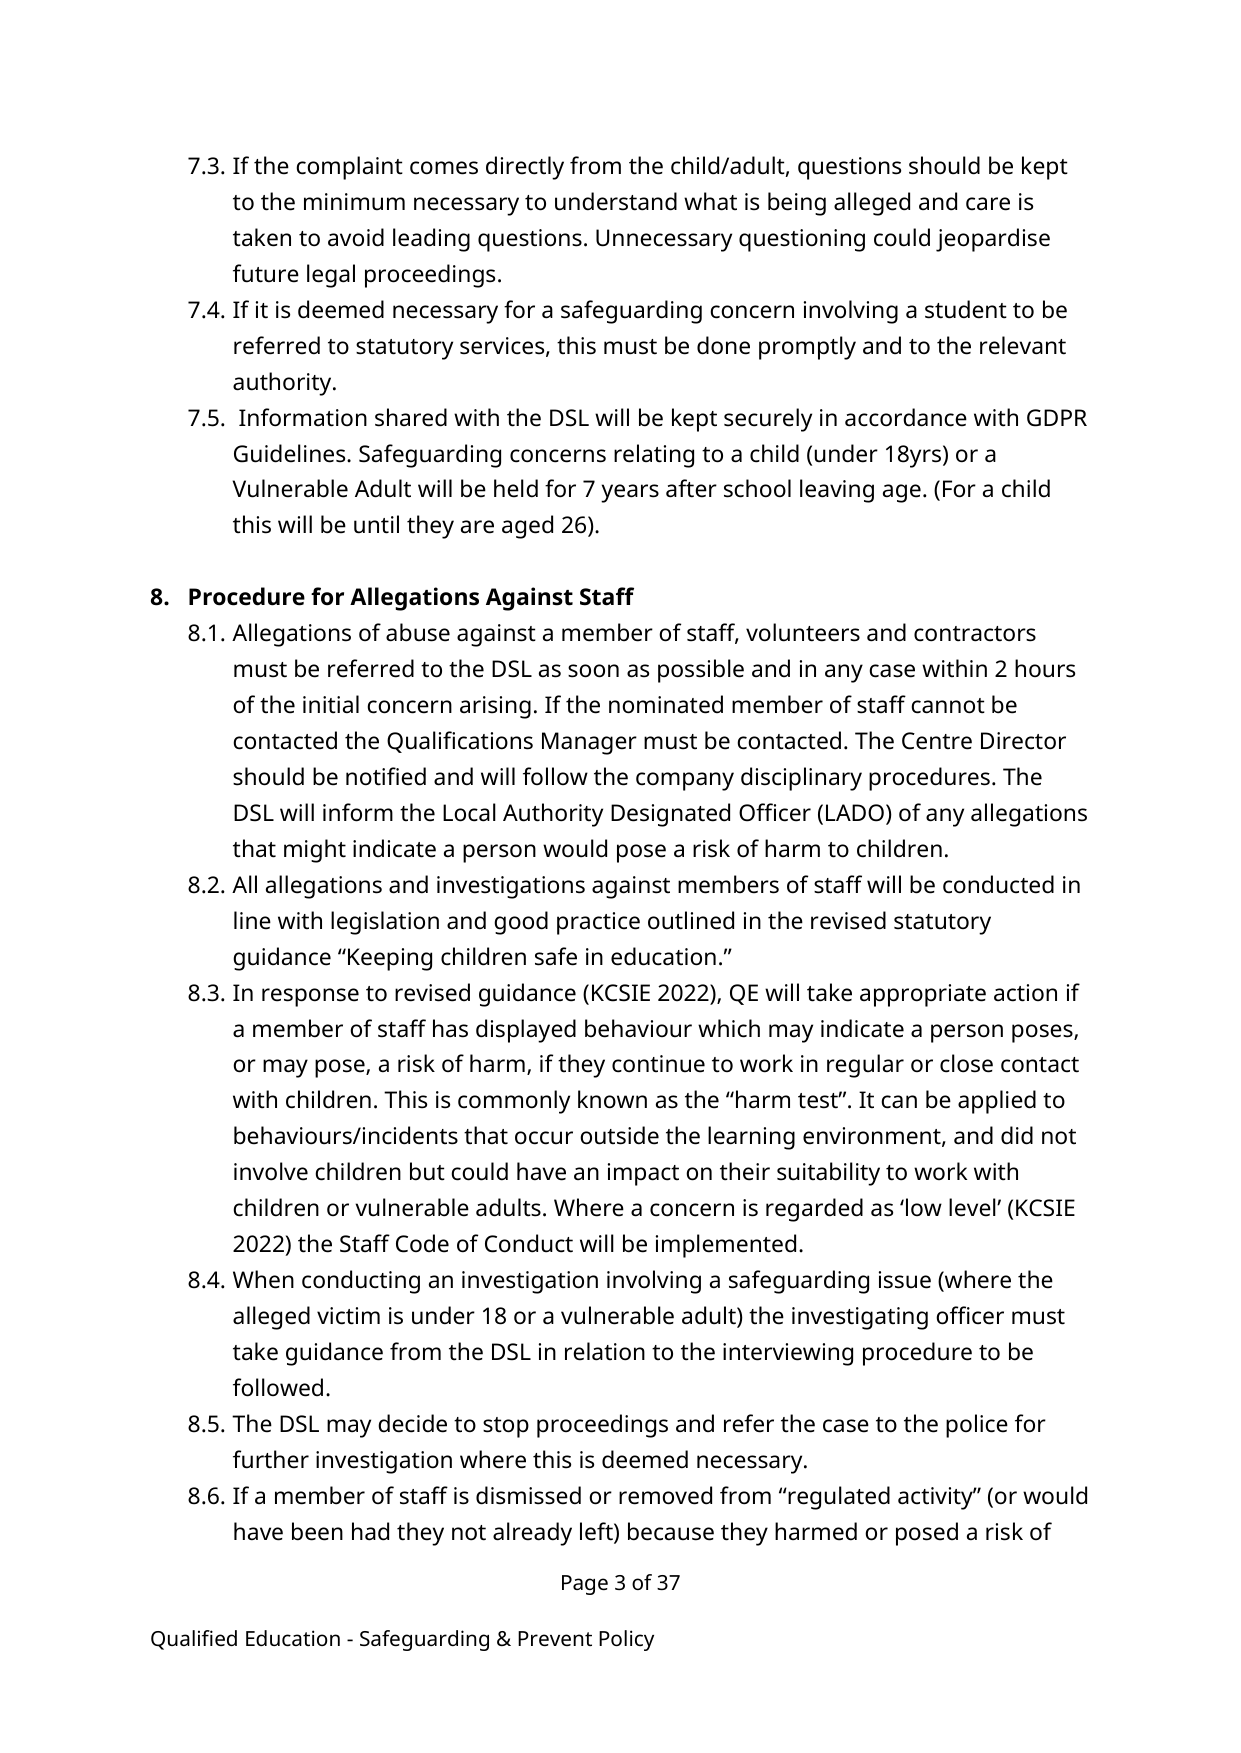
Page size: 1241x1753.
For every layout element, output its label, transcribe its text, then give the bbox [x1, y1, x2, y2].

list All allegations and investigations against members of staff will be conducted in line with legislation and good practice outlined in the revised statutory guidance “Keeping children safe in education.” [187, 869, 1090, 972]
list Information shared with the DSL will be kept securely in accordance with GDPR Guidelines. Safeguarding concerns relating to a child (under 18yrs) or a Vulnerable Adult will be held for 7 years after school leaving age. (For a child this will be until they are aged 26). [187, 402, 1090, 541]
list If it is deemed necessary for a safeguarding concern involving a student to be referred to statutory services, this must be done promptly and to the relevant authority. [187, 294, 1090, 397]
list The DSL may decide to stop proceedings and refer the case to the police for further investigation where this is deemed necessary. [187, 1408, 1090, 1475]
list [187, 1480, 1090, 1547]
list Allegations of abuse against a member of staff, volunteers and contractors must be referred to the DSL as soon as possible and in any case within 2 hours of the initial concern arising. If the nominated member of staff cannot be contacted the Qualifications Manager must be contacted. The Centre Director should be notified and will follow the company disciplinary procedures. The DSL will inform the Local Authority Designated Officer (LADO) of any allegations that might indicate a person would pose a risk of harm to children. [187, 617, 1090, 864]
list In response to revised guidance (KCSIE 2022), QE will take appropriate action if a member of staff has displayed behaviour which may indicate a person poses, or may pose, a risk of harm, if they continue to work in regular or close contact with children. This is commonly known as the “harm test”. It can be applied to behaviours/incidents that occur outside the learning environment, and did not involve children but could have an impact on their suitability to work with children or vulnerable adults. Where a concern is regarded as ‘low level’ (KCSIE 2022) the Staff Code of Conduct will be implemented. [187, 977, 1090, 1259]
list Procedure for Allegations Against Staff [150, 581, 1090, 612]
list When conducting an investigation involving a safeguarding issue (where the alleged victim is under 18 or a vulnerable adult) the investigating officer must take guidance from the DSL in relation to the interviewing procedure to be followed. [187, 1264, 1090, 1403]
list If the complaint comes directly from the child/adult, questions should be kept to the minimum necessary to understand what is being alleged and care is taken to avoid leading questions. Unnecessary questioning could jeopardise future legal proceedings. [187, 150, 1090, 289]
